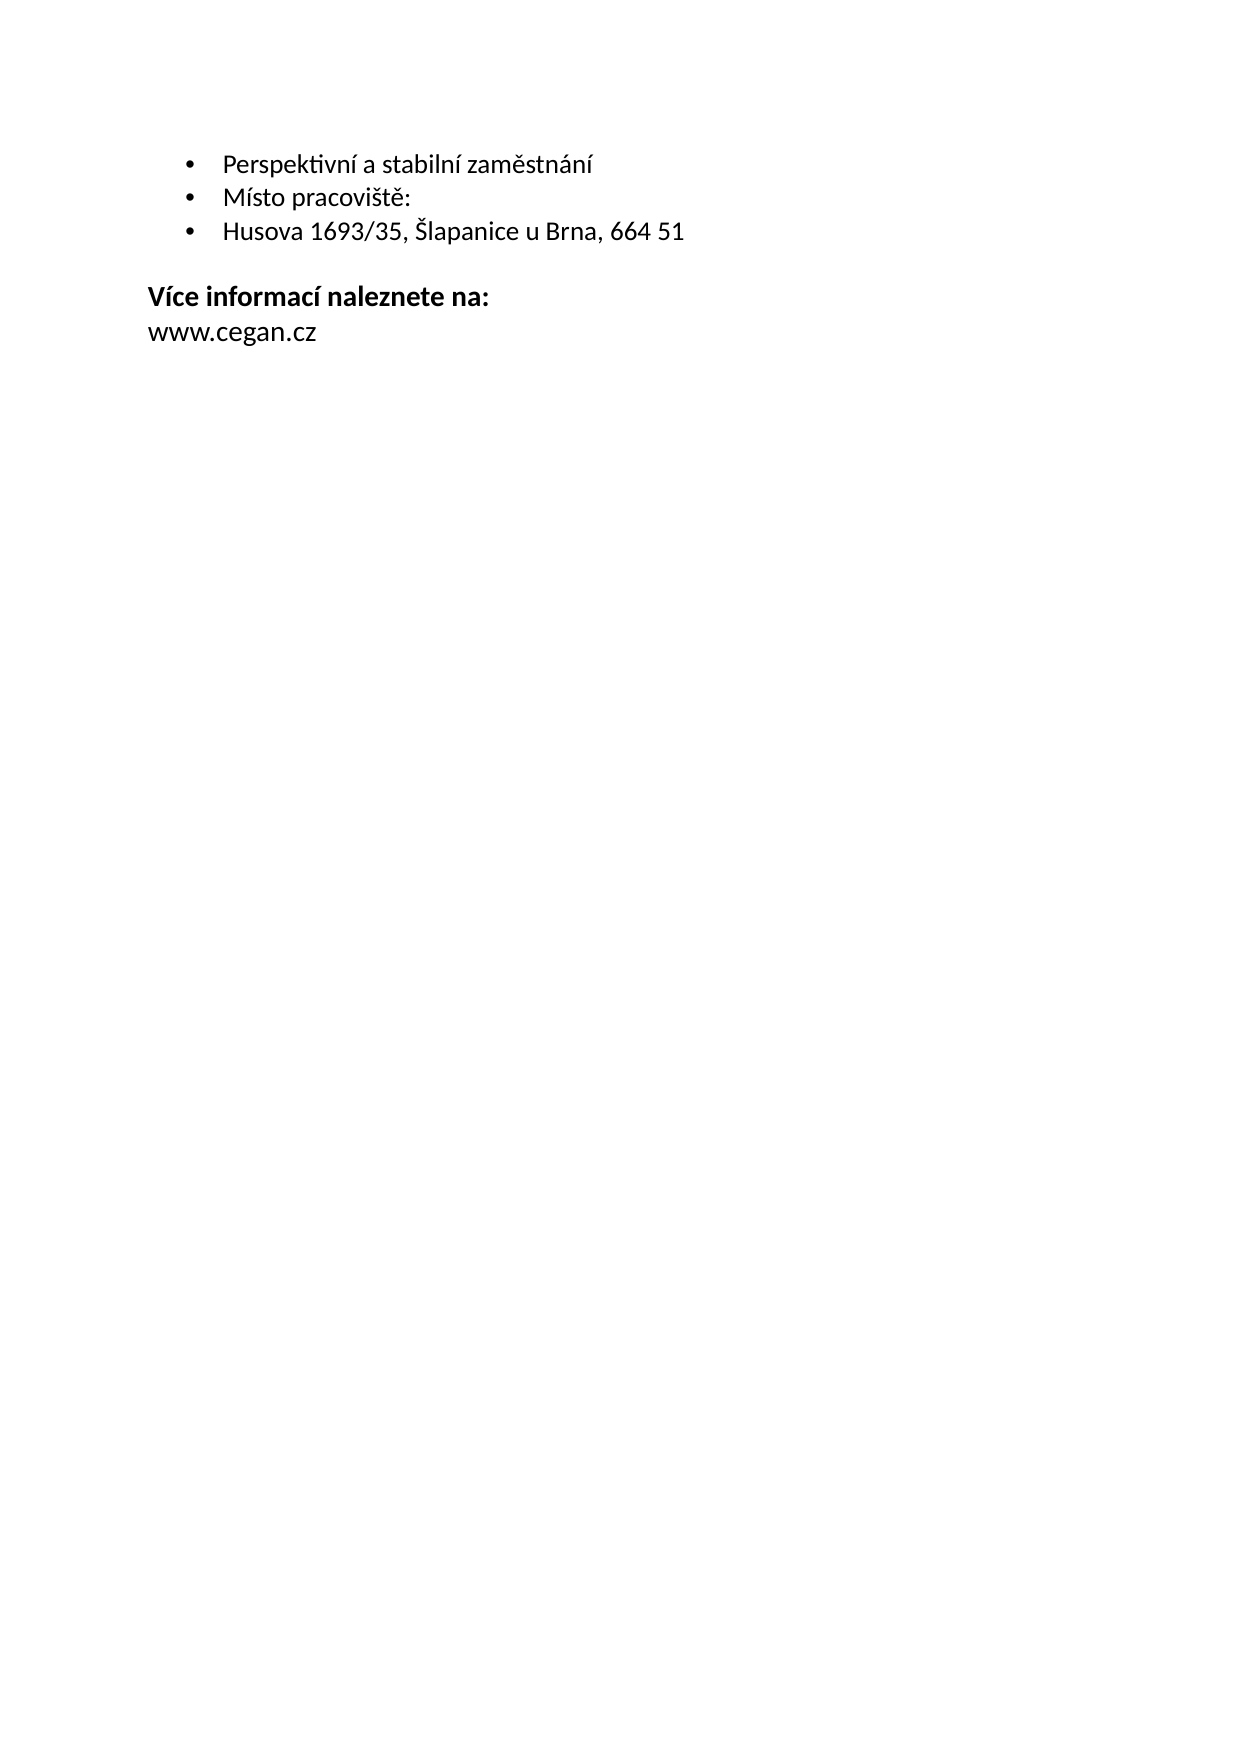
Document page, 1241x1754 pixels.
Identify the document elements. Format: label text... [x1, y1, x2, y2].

list Husova 1693/35, Šlapanice u Brna, 664 51 [185, 214, 1093, 247]
list Perspektivní a stabilní zaměstnání [185, 148, 1093, 181]
text Více informací naleznete na: [148, 278, 1093, 313]
text www.cegan.cz [148, 313, 1093, 349]
list Místo pracoviště: [185, 181, 1093, 214]
